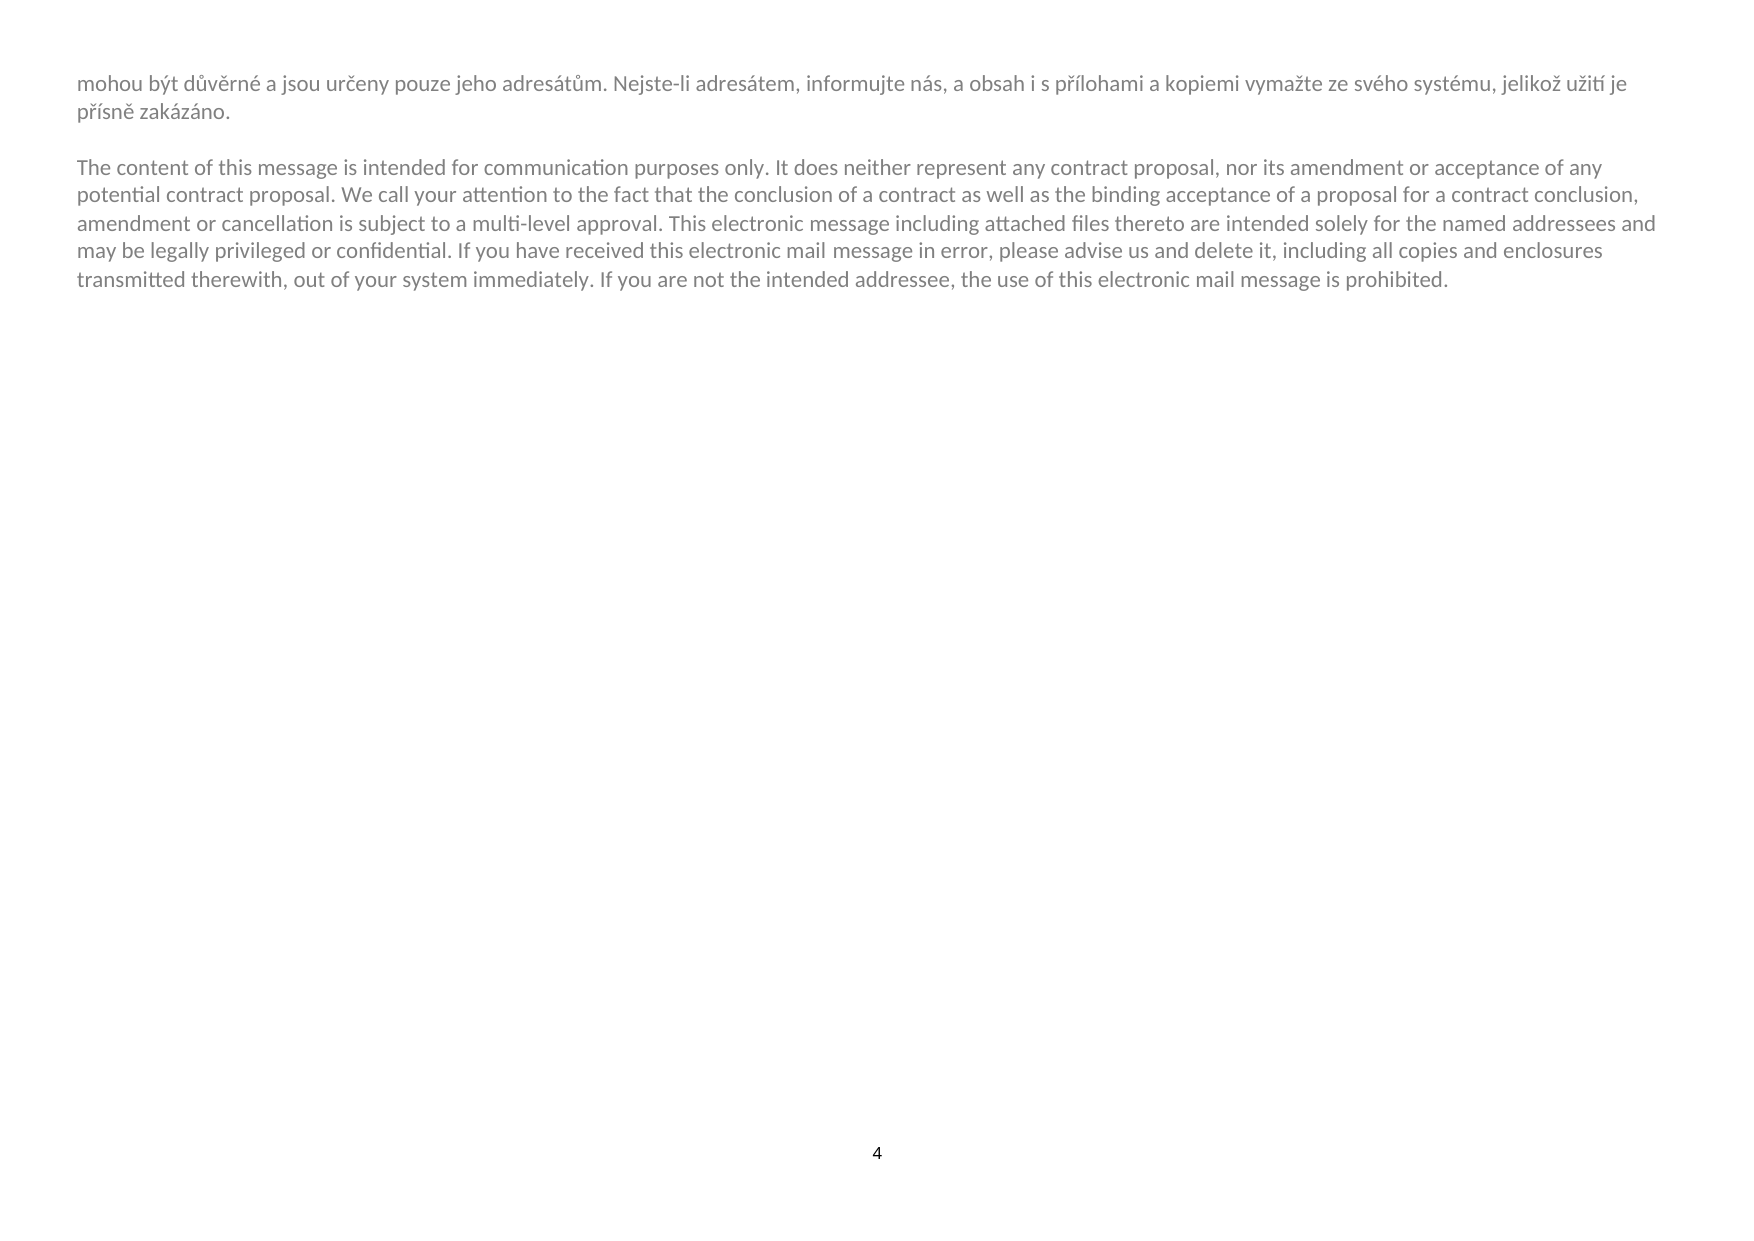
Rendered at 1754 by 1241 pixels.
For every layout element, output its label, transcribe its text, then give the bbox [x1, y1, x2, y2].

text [77, 69, 1686, 125]
text The content of this message is intended for communication purposes only. It does neither represent any contract proposal, nor its amendment or acceptance of any potential contract proposal. We call your attention to the fact that the conclusion of a contract as well as the binding acceptance of a proposal for a contract conclusion, amendment or cancellation is subject to a multi-level approval. This electronic message including attached files thereto are intended solely for the named addressees and may be legally privileged or confidential. If you have received this electronic mail message in error, please advise us and delete it, including all copies and enclosures transmitted therewith, out of your system immediately. If you are not the intended addressee, the use of this electronic mail message is prohibited. [77, 153, 1686, 293]
